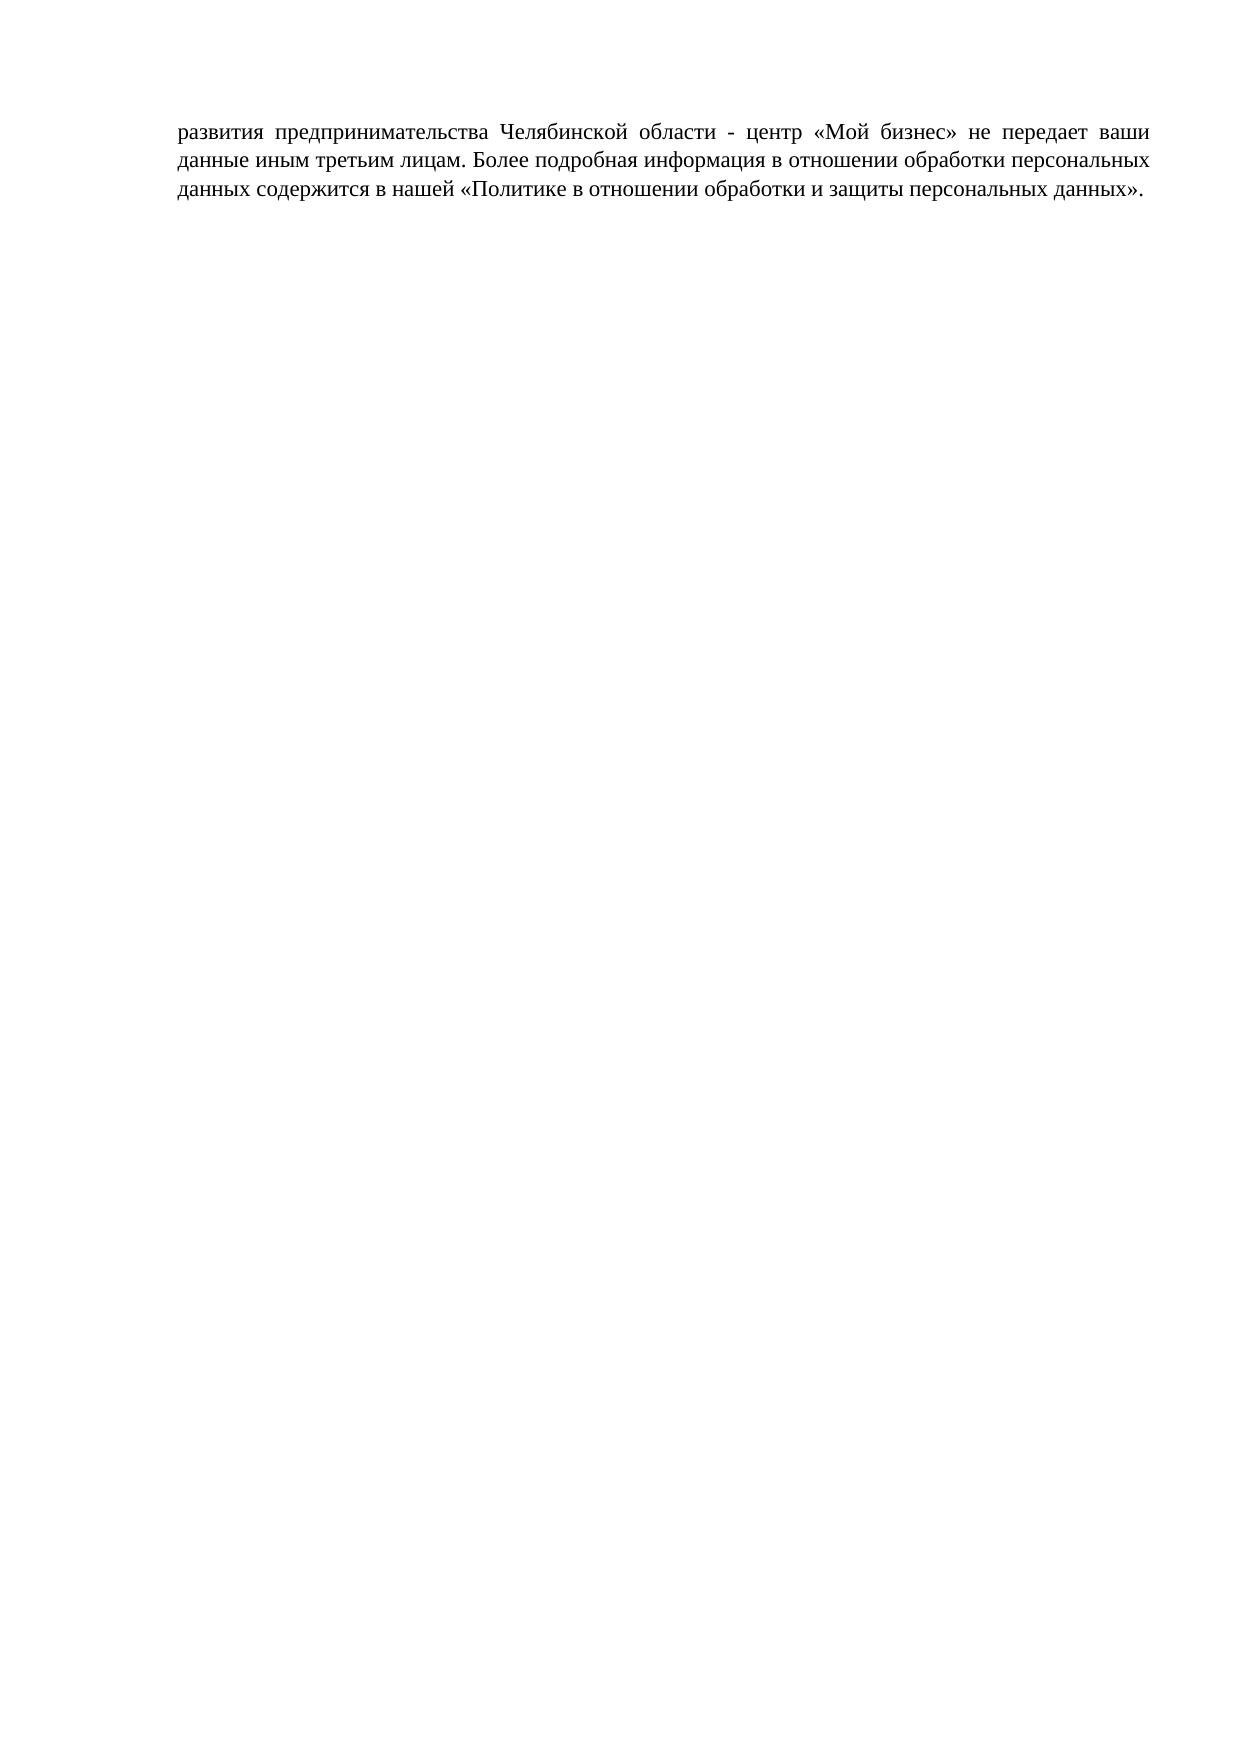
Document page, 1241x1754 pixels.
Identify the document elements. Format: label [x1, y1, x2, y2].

text [177, 118, 1152, 201]
